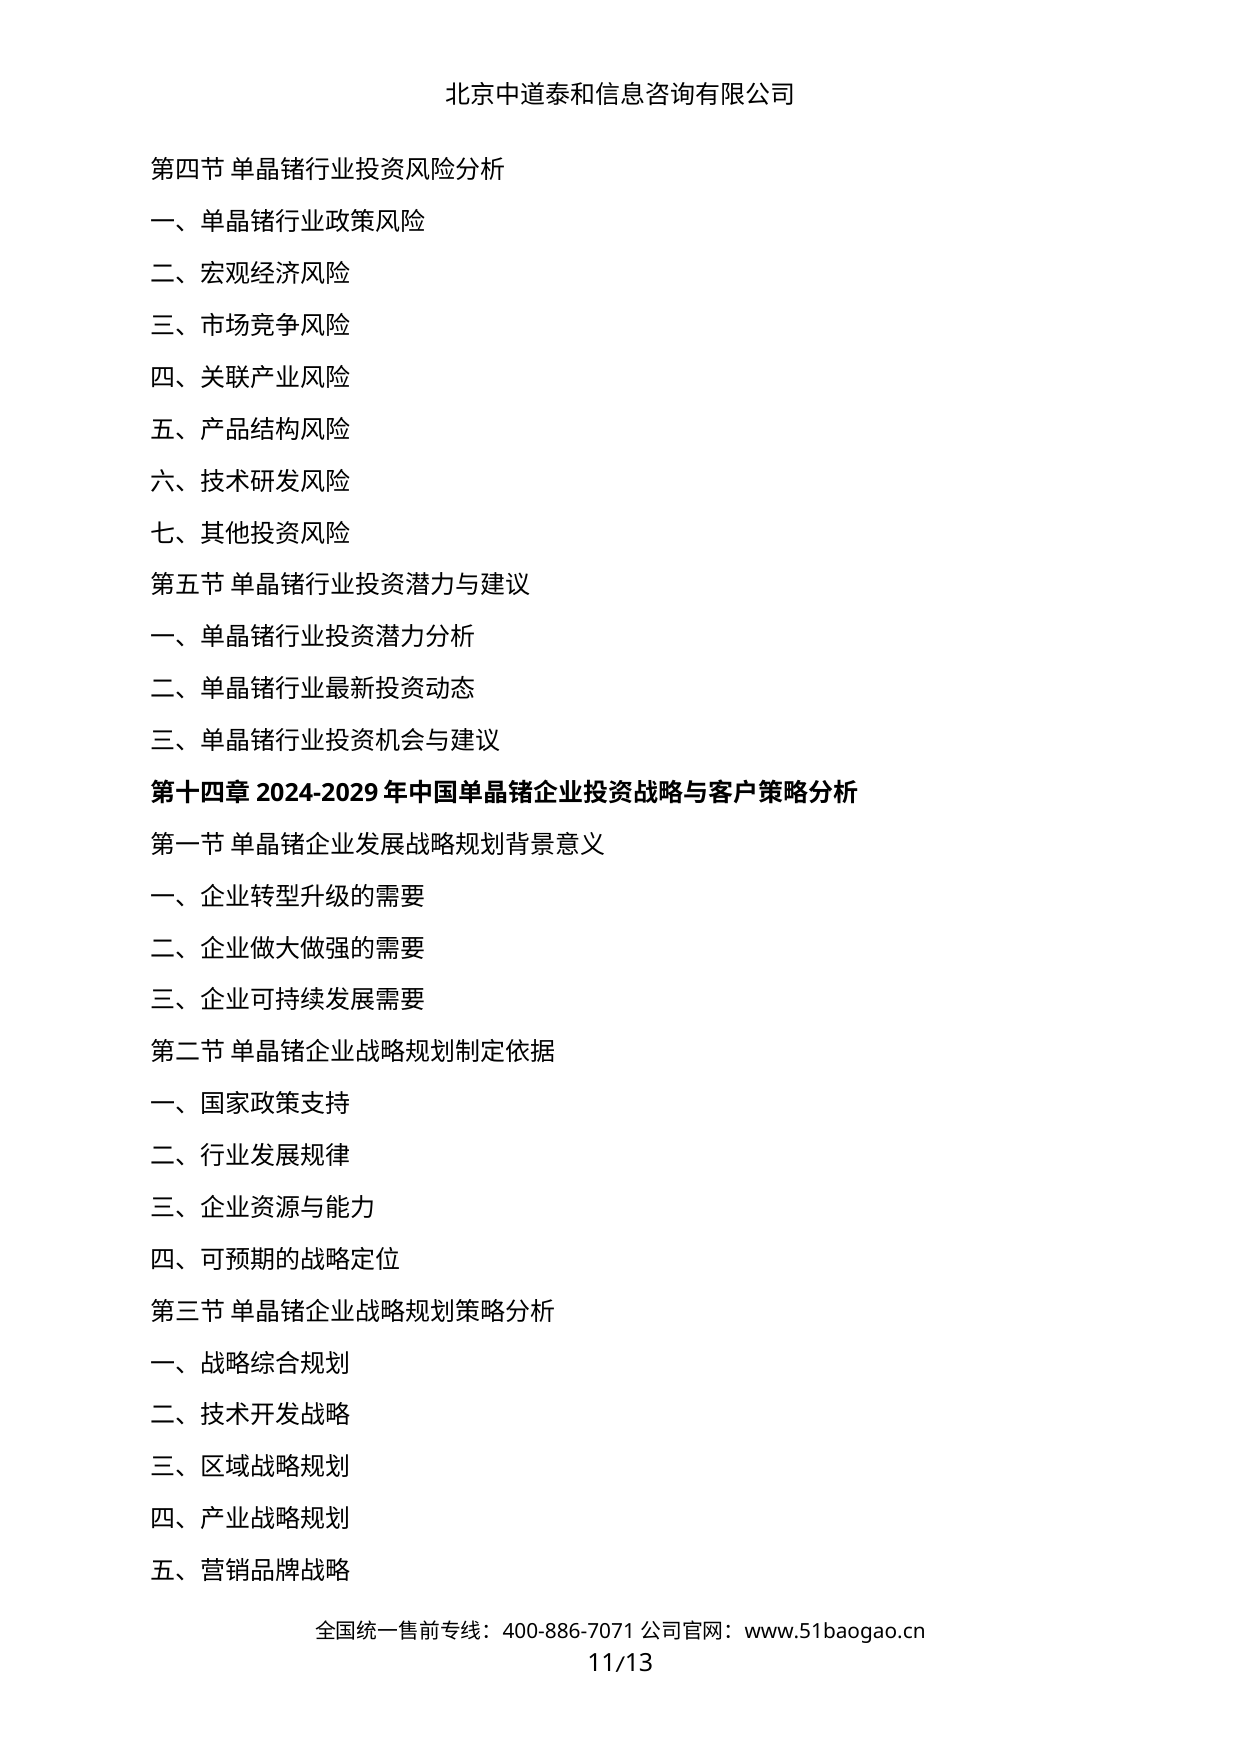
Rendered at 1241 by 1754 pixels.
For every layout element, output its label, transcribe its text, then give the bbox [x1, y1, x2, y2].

text 第十四章 2024-2029年中国单晶锗企业投资战略与客户策略分析 [150, 772, 1090, 809]
text 五、营销品牌战略 [150, 1551, 1090, 1587]
text 三、市场竞争风险 [150, 306, 1090, 342]
text 三、区域战略规划 [150, 1447, 1090, 1483]
text 二、企业做大做强的需要 [150, 928, 1090, 964]
text 二、技术开发战略 [150, 1395, 1090, 1431]
text 一、战略综合规划 [150, 1343, 1090, 1379]
text 第五节 单晶锗行业投资潜力与建议 [150, 565, 1090, 601]
text 五、产品结构风险 [150, 409, 1090, 446]
text 七、其他投资风险 [150, 513, 1090, 549]
text 第一节 单晶锗企业发展战略规划背景意义 [150, 824, 1090, 861]
text 二、单晶锗行业最新投资动态 [150, 669, 1090, 705]
text 三、企业可持续发展需要 [150, 980, 1090, 1016]
text 第二节 单晶锗企业战略规划制定依据 [150, 1032, 1090, 1068]
text 三、单晶锗行业投资机会与建议 [150, 721, 1090, 757]
text 四、可预期的战略定位 [150, 1239, 1090, 1276]
text 一、企业转型升级的需要 [150, 876, 1090, 912]
text 四、产业战略规划 [150, 1499, 1090, 1535]
text 一、单晶锗行业政策风险 [150, 202, 1090, 238]
text 第三节 单晶锗企业战略规划策略分析 [150, 1291, 1090, 1327]
text 二、行业发展规律 [150, 1136, 1090, 1172]
text 六、技术研发风险 [150, 461, 1090, 497]
text 三、企业资源与能力 [150, 1187, 1090, 1224]
text 一、国家政策支持 [150, 1084, 1090, 1120]
text 一、单晶锗行业投资潜力分析 [150, 617, 1090, 653]
text 二、宏观经济风险 [150, 254, 1090, 290]
text 第四节 单晶锗行业投资风险分析 [150, 150, 1090, 186]
text 四、关联产业风险 [150, 357, 1090, 394]
